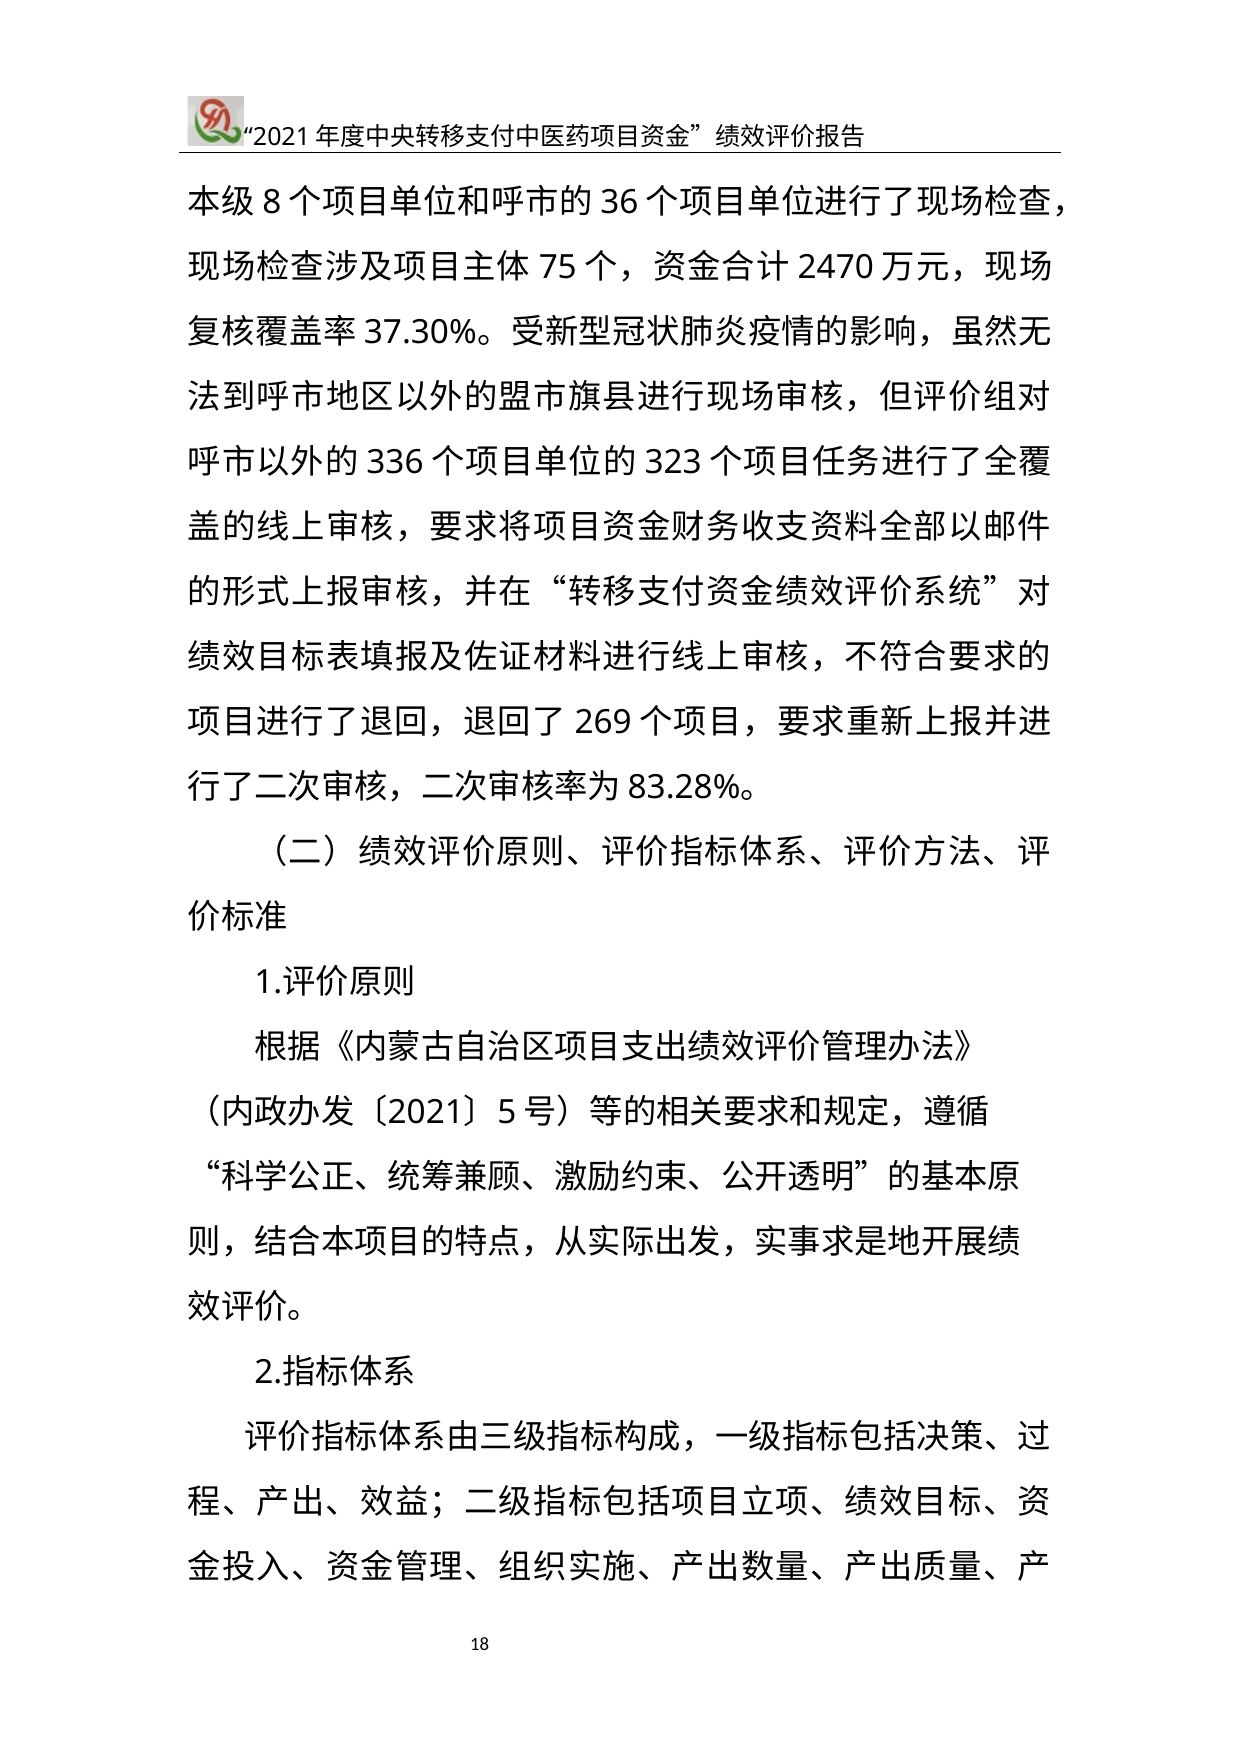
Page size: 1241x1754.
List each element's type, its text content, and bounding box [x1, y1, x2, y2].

text 根据《内蒙古自治区项目支出绩效评价管理办法》（内政办发〔2021〕5号）等的相关要求和规定，遵循“科学公正、统筹兼顾、激励约束、公开透明”的基本原则，结合本项目的特点，从实际出发，实事求是地开展绩效评价。 [187, 1012, 1053, 1337]
subtitle （二）绩效评价原则、评价指标体系、评价方法、评价标准 [187, 817, 1053, 947]
picture [187, 96, 244, 146]
text 1.评价原则 [187, 947, 1053, 1012]
text 2.指标体系 [187, 1337, 1053, 1402]
